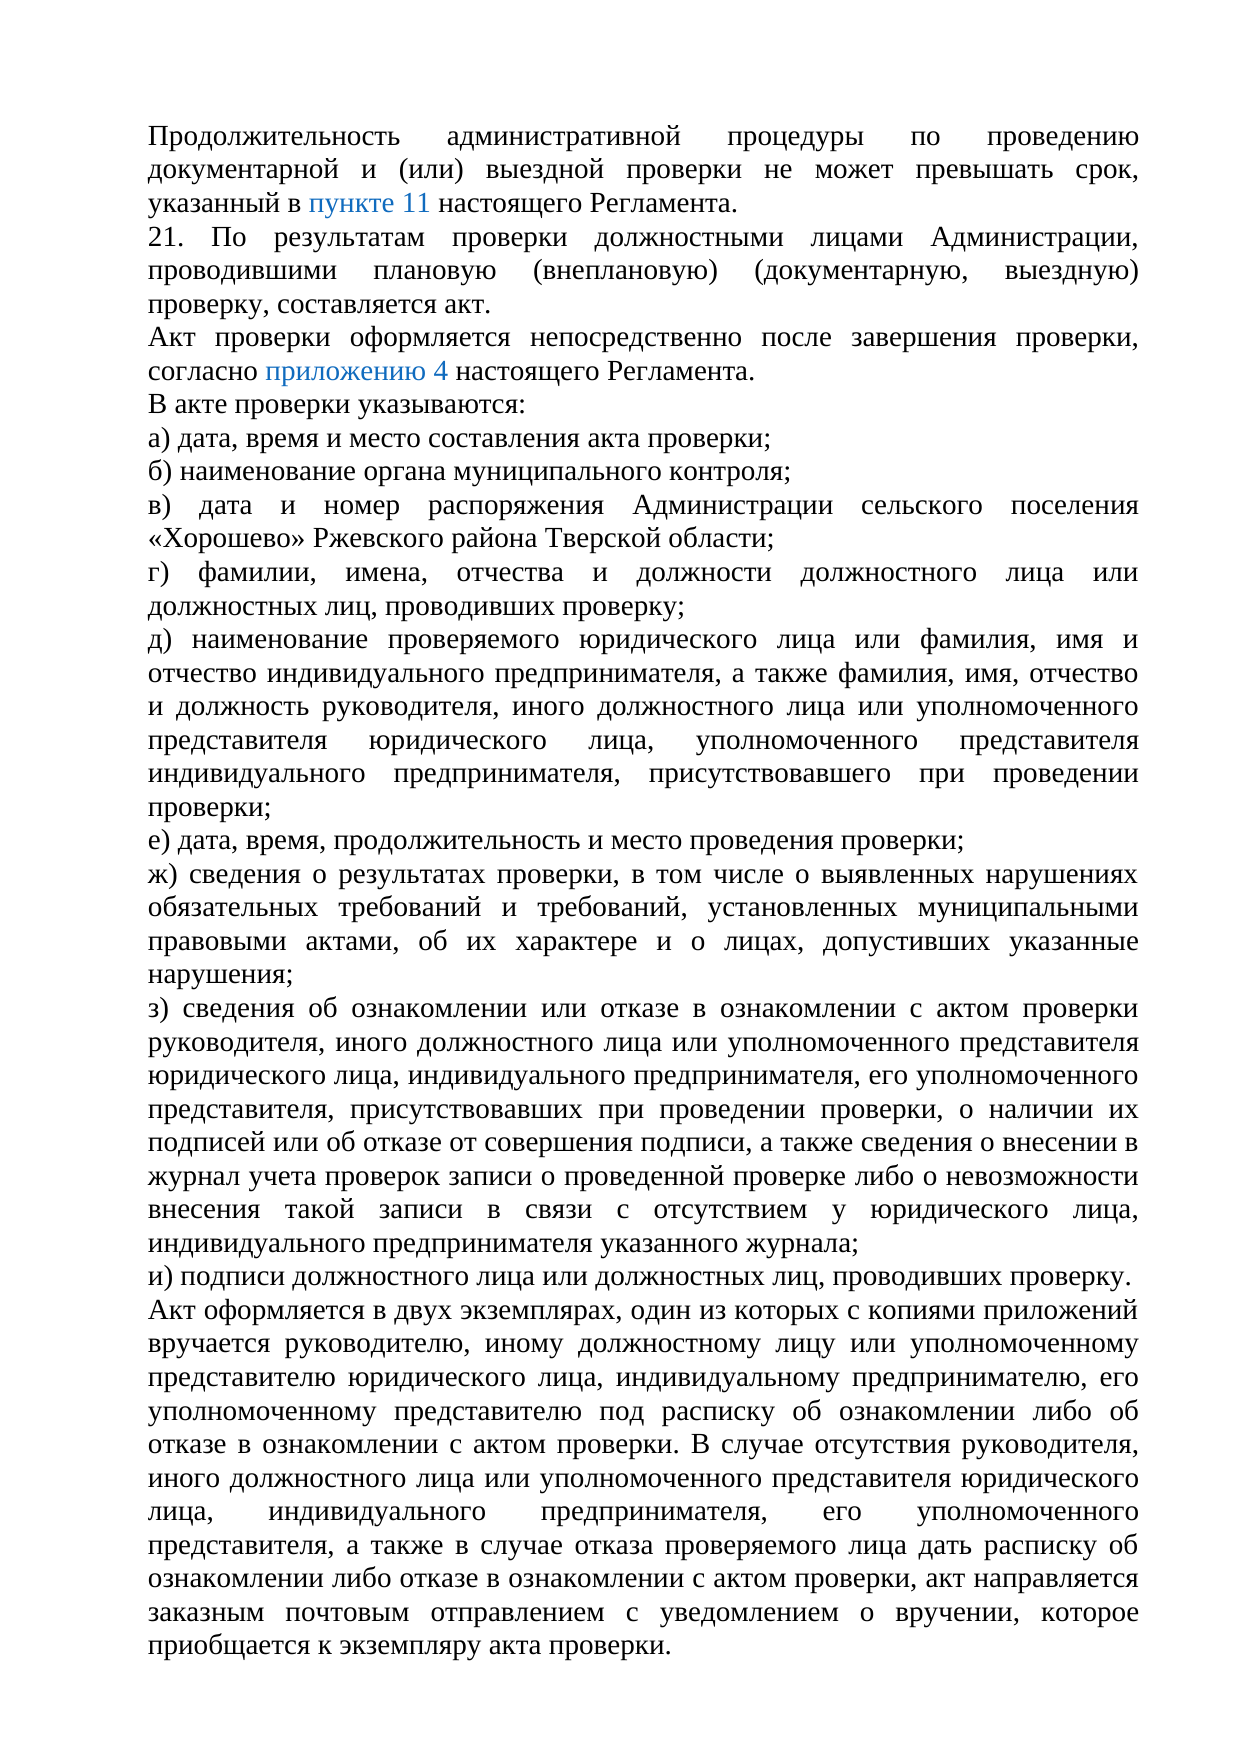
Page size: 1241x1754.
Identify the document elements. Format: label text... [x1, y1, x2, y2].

text в) дата и номер распоряжения Администрации сельского поселения «Хорошево» Ржевского района Тверской области; [148, 487, 1140, 554]
text В акте проверки указываются: [148, 386, 1140, 420]
text г) фамилии, имена, отчества и должности должностного лица или должностных лиц, проводивших проверку; [148, 554, 1140, 621]
text Акт оформляется в двух экземплярах, один из которых с копиями приложений вручается руководителю, иному должностному лицу или уполномоченному представителю юридического лица, индивидуальному предпринимателю, его уполномоченному представителю под расписку об ознакомлении либо об отказе в ознакомлении с актом проверки. В случае отсутствия руководителя, иного должностного лица или уполномоченного представителя юридического лица, индивидуального предпринимателя, его уполномоченного представителя, а также в случае отказа проверяемого лица дать расписку об ознакомлении либо отказе в ознакомлении с актом проверки, акт направляется заказным почтовым отправлением с уведомлением о вручении, которое приобщается к экземпляру акта проверки. [148, 1292, 1140, 1661]
text Продолжительность административной процедуры по проведению документарной и (или) выездной проверки не может превышать срок, указанный в пункте 11 настоящего Регламента. [148, 118, 1140, 219]
text а) дата, время и место составления акта проверки; [148, 420, 1140, 453]
text е) дата, время, продолжительность и место проведения проверки; [148, 822, 1140, 856]
text Акт проверки оформляется непосредственно после завершения проверки, согласно приложению 4 настоящего Регламента. [148, 319, 1140, 386]
text д) наименование проверяемого юридического лица или фамилия, имя и отчество индивидуального предпринимателя, а также фамилия, имя, отчество и должность руководителя, иного должностного лица или уполномоченного представителя юридического лица, уполномоченного представителя индивидуального предпринимателя, присутствовавшего при проведении проверки; [148, 621, 1140, 822]
text 21. По результатам проверки должностными лицами Администрации, проводившими плановую (внеплановую) (документарную, выездную) проверку, составляется акт. [148, 219, 1140, 319]
text б) наименование органа муниципального контроля; [148, 453, 1140, 487]
text и) подписи должностного лица или должностных лиц, проводивших проверку. [148, 1258, 1140, 1292]
text з) сведения об ознакомлении или отказе в ознакомлении с актом проверки руководителя, иного должностного лица или уполномоченного представителя юридического лица, индивидуального предпринимателя, его уполномоченного представителя, присутствовавших при проведении проверки, о наличии их подписей или об отказе от совершения подписи, а также сведения о внесении в журнал учета проверок записи о проведенной проверке либо о невозможности внесения такой записи в связи с отсутствием у юридического лица, индивидуального предпринимателя указанного журнала; [148, 990, 1140, 1258]
text ж) сведения о результатах проверки, в том числе о выявленных нарушениях обязательных требований и требований, установленных муниципальными правовыми актами, об их характере и о лицах, допустивших указанные нарушения; [148, 856, 1140, 990]
